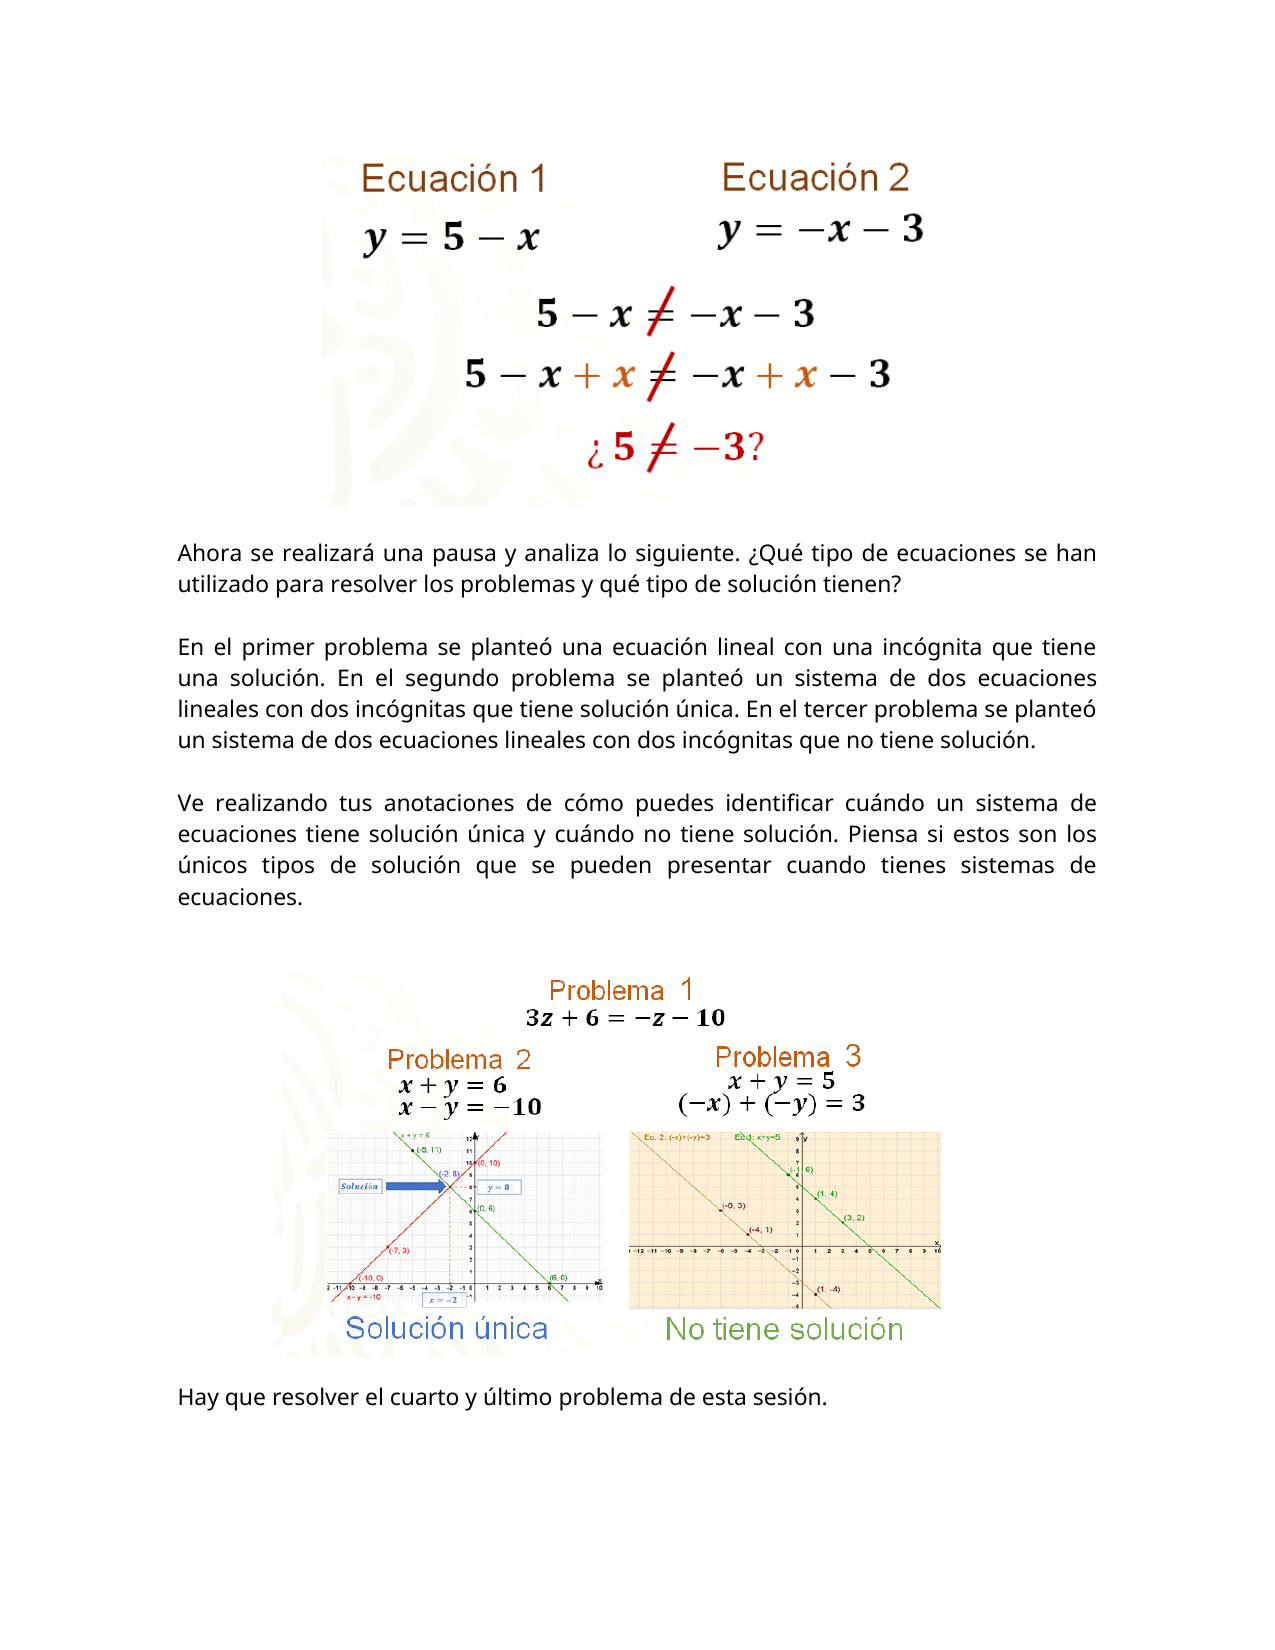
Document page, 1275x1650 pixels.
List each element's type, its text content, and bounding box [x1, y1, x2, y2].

text Ahora se realizará una pausa y analiza lo siguiente. ¿Qué tipo de ecuaciones se han utilizado para resolver los problemas y qué tipo de solución tienen? [177, 537, 1098, 599]
text Ve realizando tus anotaciones de cómo puedes identificar cuándo un sistema de ecuaciones tiene solución única y cuándo no tiene solución. Piensa si estos son los únicos tipos de solución que se pueden presentar cuando tienes sistemas de ecuaciones. [177, 787, 1098, 912]
picture [272, 943, 1003, 1382]
picture [322, 147, 954, 506]
text Hay que resolver el cuarto y último problema de esta sesión. [177, 1381, 1098, 1413]
text En el primer problema se planteó una ecuación lineal con una incógnita que tiene una solución. En el segundo problema se planteó un sistema de dos ecuaciones lineales con dos incógnitas que tiene solución única. En el tercer problema se planteó un sistema de dos ecuaciones lineales con dos incógnitas que no tiene solución. [177, 631, 1098, 756]
